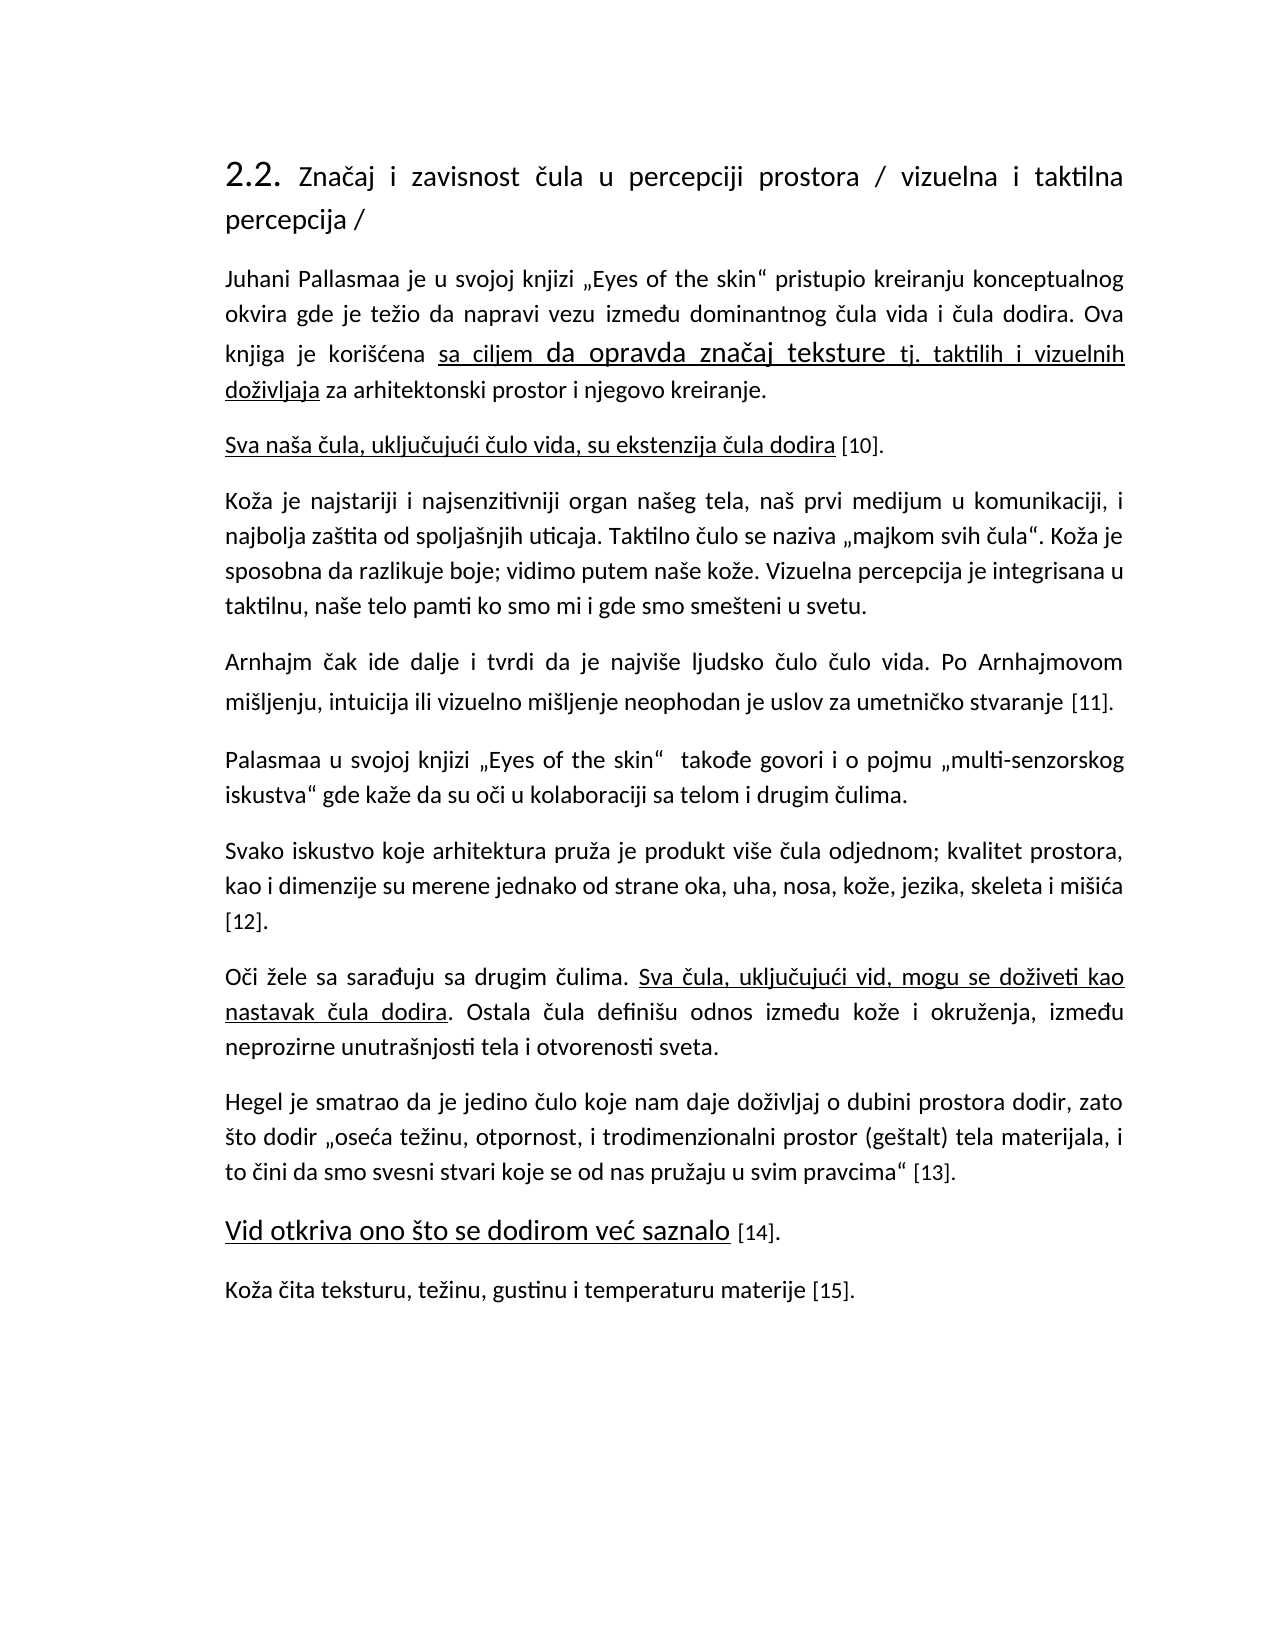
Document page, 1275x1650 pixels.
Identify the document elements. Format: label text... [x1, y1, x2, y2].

text Palasmaa u svojoj knjizi „Eyes of the skin“ takođe govori i o pojmu „multi-senzorskog iskustva“ gde kaže da su oči u kolaboraciji sa telom i drugim čulima. [225, 744, 1125, 809]
text Sva naša čula, uključujući čulo vida, su ekstenzija čula dodira [10]. [225, 430, 1125, 460]
text Arnhajm čak ide dalje i tvrdi da je najviše ljudsko čulo čulo vida. Po Arnhajmovom mišljenju, intuicija ili vizuelno mišljenje neophodan je uslov za umetničko stvaranje [11]. [225, 646, 1125, 718]
text Vid otkriva ono što se dodirom već saznalo [14]. [225, 1212, 1125, 1248]
text Koža je najstariji i najsenzitivniji organ našeg tela, naš prvi medijum u komunikaciji, i najbolja zaštita od spoljašnjih uticaja. Taktilno čulo se naziva „majkom svih čula“. Koža je sposobna da razlikuje boje; vidimo putem naše kože. Vizuelna percepcija je integrisana u taktilnu, naše telo pamti ko smo mi i gde smo smešteni u svetu. [225, 486, 1125, 621]
text Koža čita teksturu, težinu, gustinu i temperaturu materije [15]. [225, 1274, 1125, 1304]
text 2.2. Značaj i zavisnost čula u percepciji prostora / vizuelna i taktilna percepcija / [225, 150, 1125, 237]
text Svako iskustvo koje arhitektura pruža je produkt više čula odjednom; kvalitet prostora, kao i dimenzije su merene jednako od strane oka, uha, nosa, kože, jezika, skeleta i mišića [12]. [225, 835, 1125, 935]
text Oči žele sa sarađuju sa drugim čulima. Sva čula, uključujući vid, mogu se doživeti kao nastavak čula dodira. Ostala čula definišu odnos između kože i okruženja, između neprozirne unutrašnjosti tela i otvorenosti sveta. [225, 961, 1125, 1061]
text Juhani Pallasmaa je u svojoj knjizi „Eyes of the skin“ pristupio kreiranju konceptualnog okvira gde je težio da napravi vezu između dominantnog čula vida i čula dodira. Ova knjiga je korišćena sa ciljem da opravda značaj teksture tj. taktilih i vizuelnih doživljaja za arhitektonski prostor i njegovo kreiranje. [225, 263, 1125, 404]
text Hegel je smatrao da je jedino čulo koje nam daje doživljaj o dubini prostora dodir, zato što dodir „oseća težinu, otpornost, i trodimenzionalni prostor (geštalt) tela materijala, i to čini da smo svesni stvari koje se od nas pružaju u svim pravcima“ [13]. [225, 1086, 1125, 1187]
